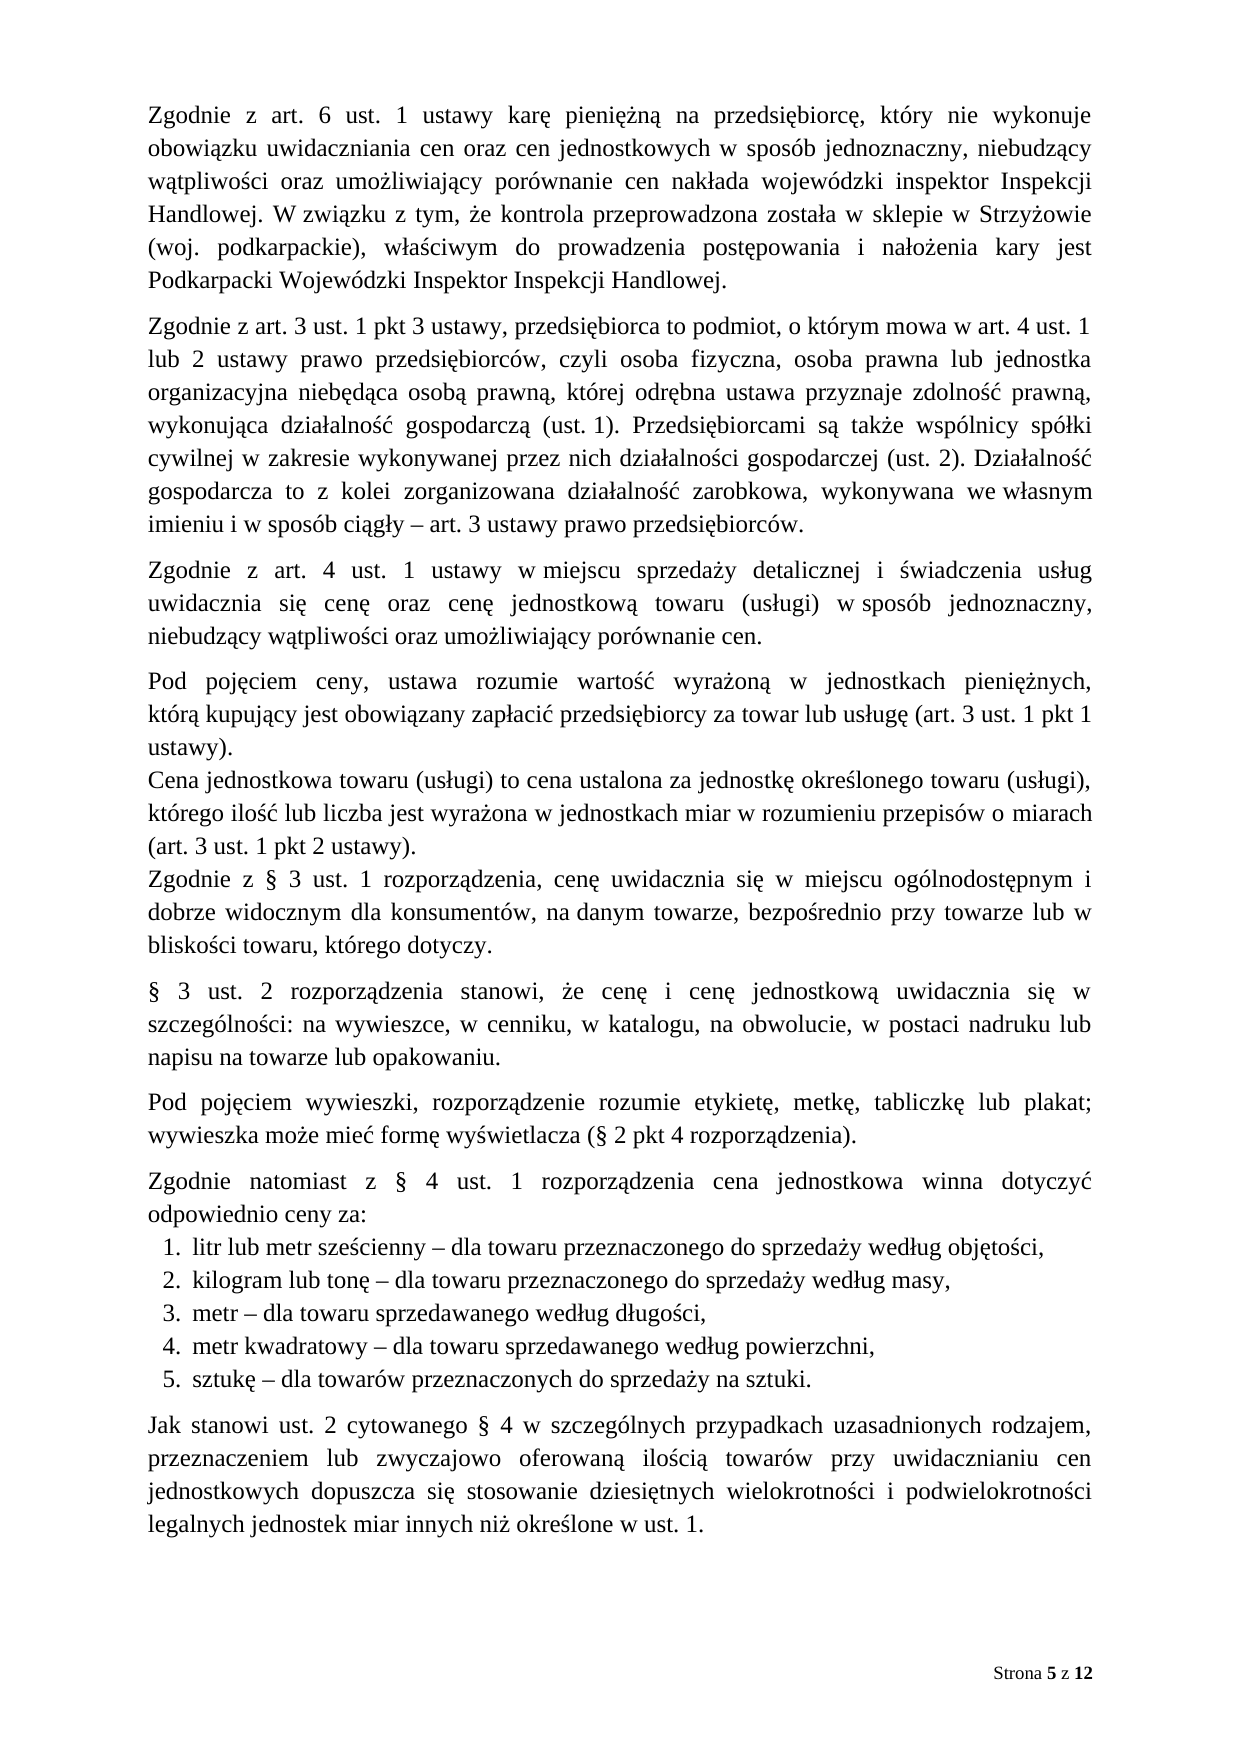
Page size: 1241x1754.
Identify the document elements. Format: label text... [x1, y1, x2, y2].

text § 3 ust. 2 rozporządzenia stanowi, że cenę i cenę jednostkową uwidacznia się w szczególności: na wywieszce, w cenniku, w katalogu, na obwolucie, w postaci nadruku lub napisu na towarze lub opakowaniu. [148, 976, 1092, 1071]
list kilogram lub tonę – dla towaru przeznaczonego do sprzedaży według masy, [162, 1265, 1092, 1294]
text Zgodnie natomiast z § 4 ust. 1 rozporządzenia cena jednostkowa winna dotyczyć odpowiednio ceny za: [148, 1166, 1092, 1228]
text Zgodnie z § 3 ust. 1 rozporządzenia, cenę uwidacznia się w miejscu ogólnodostępnym i dobrze widocznym dla konsumentów, na danym towarze, bezpośrednio przy towarze lub w bliskości towaru, którego dotyczy. [148, 864, 1092, 959]
list sztukę – dla towarów przeznaczonych do sprzedaży na sztuki. [162, 1364, 1092, 1393]
text Cena jednostkowa towaru (usługi) to cena ustalona za jednostkę określonego towaru (usługi), którego ilość lub liczba jest wyrażona w jednostkach miar w rozumieniu przepisów o miarach (art. 3 ust. 1 pkt 2 ustawy). [148, 765, 1092, 860]
list metr kwadratowy – dla towaru sprzedawanego według powierzchni, [162, 1331, 1092, 1360]
text Zgodnie z art. 6 ust. 1 ustawy karę pieniężną na przedsiębiorcę, który nie wykonuje obowiązku uwidaczniania cen oraz cen jednostkowych w sposób jednoznaczny, niebudzący wątpliwości oraz umożliwiający porównanie cen nakłada wojewódzki inspektor Inspekcji Handlowej. W związku z tym, że kontrola przeprowadzona została w sklepie w Strzyżowie (woj. podkarpackie), właściwym do prowadzenia postępowania i nałożenia kary jest Podkarpacki Wojewódzki Inspektor Inspekcji Handlowej. [148, 100, 1092, 294]
text Pod pojęciem ceny, ustawa rozumie wartość wyrażoną w jednostkach pieniężnych, którą kupujący jest obowiązany zapłacić przedsiębiorcy za towar lub usługę (art. 3 ust. 1 pkt 1 ustawy). [148, 666, 1092, 761]
text Pod pojęciem wywieszki, rozporządzenie rozumie etykietę, metkę, tabliczkę lub plakat; wywieszka może mieć formę wyświetlacza (§ 2 pkt 4 rozporządzenia). [148, 1087, 1092, 1149]
list litr lub metr sześcienny – dla towaru przeznaczonego do sprzedaży według objętości, [162, 1232, 1092, 1261]
list metr – dla towaru sprzedawanego według długości, [162, 1298, 1092, 1327]
text Jak stanowi ust. 2 cytowanego § 4 w szczególnych przypadkach uzasadnionych rodzajem, przeznaczeniem lub zwyczajowo oferowaną ilością towarów przy uwidacznianiu cen jednostkowych dopuszcza się stosowanie dziesiętnych wielokrotności i podwielokrotności legalnych jednostek miar innych niż określone w ust. 1. [148, 1410, 1092, 1537]
text Zgodnie z art. 4 ust. 1 ustawy w miejscu sprzedaży detalicznej i świadczenia usług uwidacznia się cenę oraz cenę jednostkową towaru (usługi) w sposób jednoznaczny, niebudzący wątpliwości oraz umożliwiający porównanie cen. [148, 555, 1092, 649]
text Zgodnie z art. 3 ust. 1 pkt 3 ustawy, przedsiębiorca to podmiot, o którym mowa w art. 4 ust. 1 lub 2 ustawy prawo przedsiębiorców, czyli osoba fizyczna, osoba prawna lub jednostka organizacyjna niebędąca osobą prawną, której odrębna ustawa przyznaje zdolność prawną, wykonująca działalność gospodarczą (ust. 1). Przedsiębiorcami są także wspólnicy spółki cywilnej w zakresie wykonywanej przez nich działalności gospodarczej (ust. 2). Działalność gospodarcza to z kolei zorganizowana działalność zarobkowa, wykonywana we własnym imieniu i w sposób ciągły – art. 3 ustawy prawo przedsiębiorców. [148, 311, 1092, 538]
